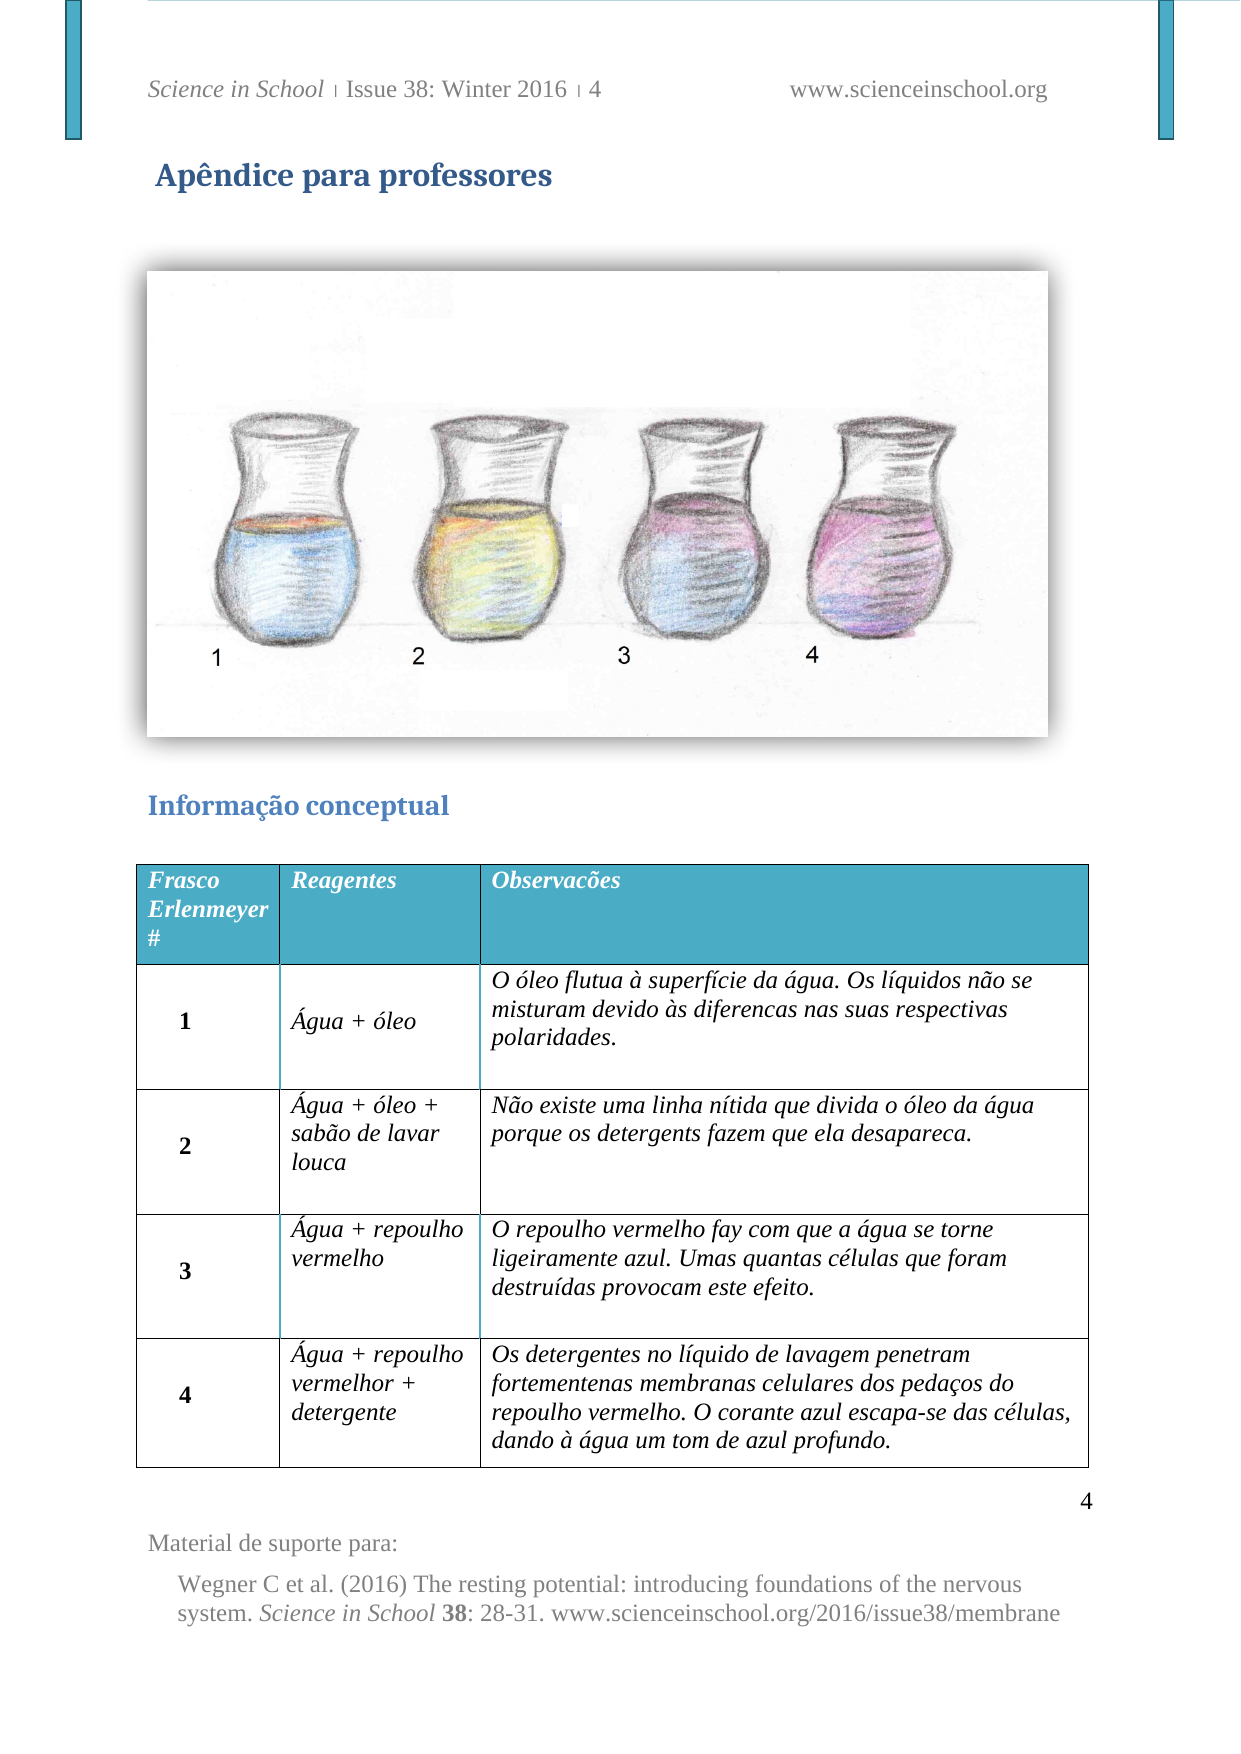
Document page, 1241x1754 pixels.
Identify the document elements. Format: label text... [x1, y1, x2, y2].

table_cell Água + óleo [281, 965, 479, 1089]
table_cell O óleo flutua à superfície da água. Os líquidos não se misturam devido às diferencas nas suas respectivas polaridades. [481, 965, 1088, 1089]
table_cell Os detergentes no líquido de lavagem penetram fortementenas membranas celulares dos pedaços do repoulho vermelho. O corante azul escapa-se das células, dando à água um tom de azul profundo. [481, 1339, 1088, 1467]
table_header Observacões [481, 865, 1088, 964]
table_cell Água + repoulho vermelho [281, 1215, 479, 1338]
table_header Reagentes [280, 865, 480, 964]
table_cell Água + repoulho vermelhor + detergente [280, 1339, 480, 1467]
table_cell 3 [137, 1215, 279, 1338]
picture [147, 271, 1048, 737]
table_cell 2 [137, 1090, 279, 1213]
table_cell 4 [137, 1339, 279, 1467]
subtitle Apêndice para professores [148, 156, 1093, 194]
table_cell O repoulho vermelho fay com que a água se torne ligeiramente azul. Umas quantas células que foram destruídas provocam este efeito. [481, 1215, 1088, 1338]
table_cell Água + óleo + sabão de lavar louca [280, 1090, 480, 1213]
table_cell Não existe uma linha nítida que divida o óleo da água porque os detergents fazem que ela desapareca. [481, 1090, 1088, 1213]
table_header Frasco Erlenmeyer # [137, 865, 279, 964]
table_cell 1 [137, 965, 279, 1089]
